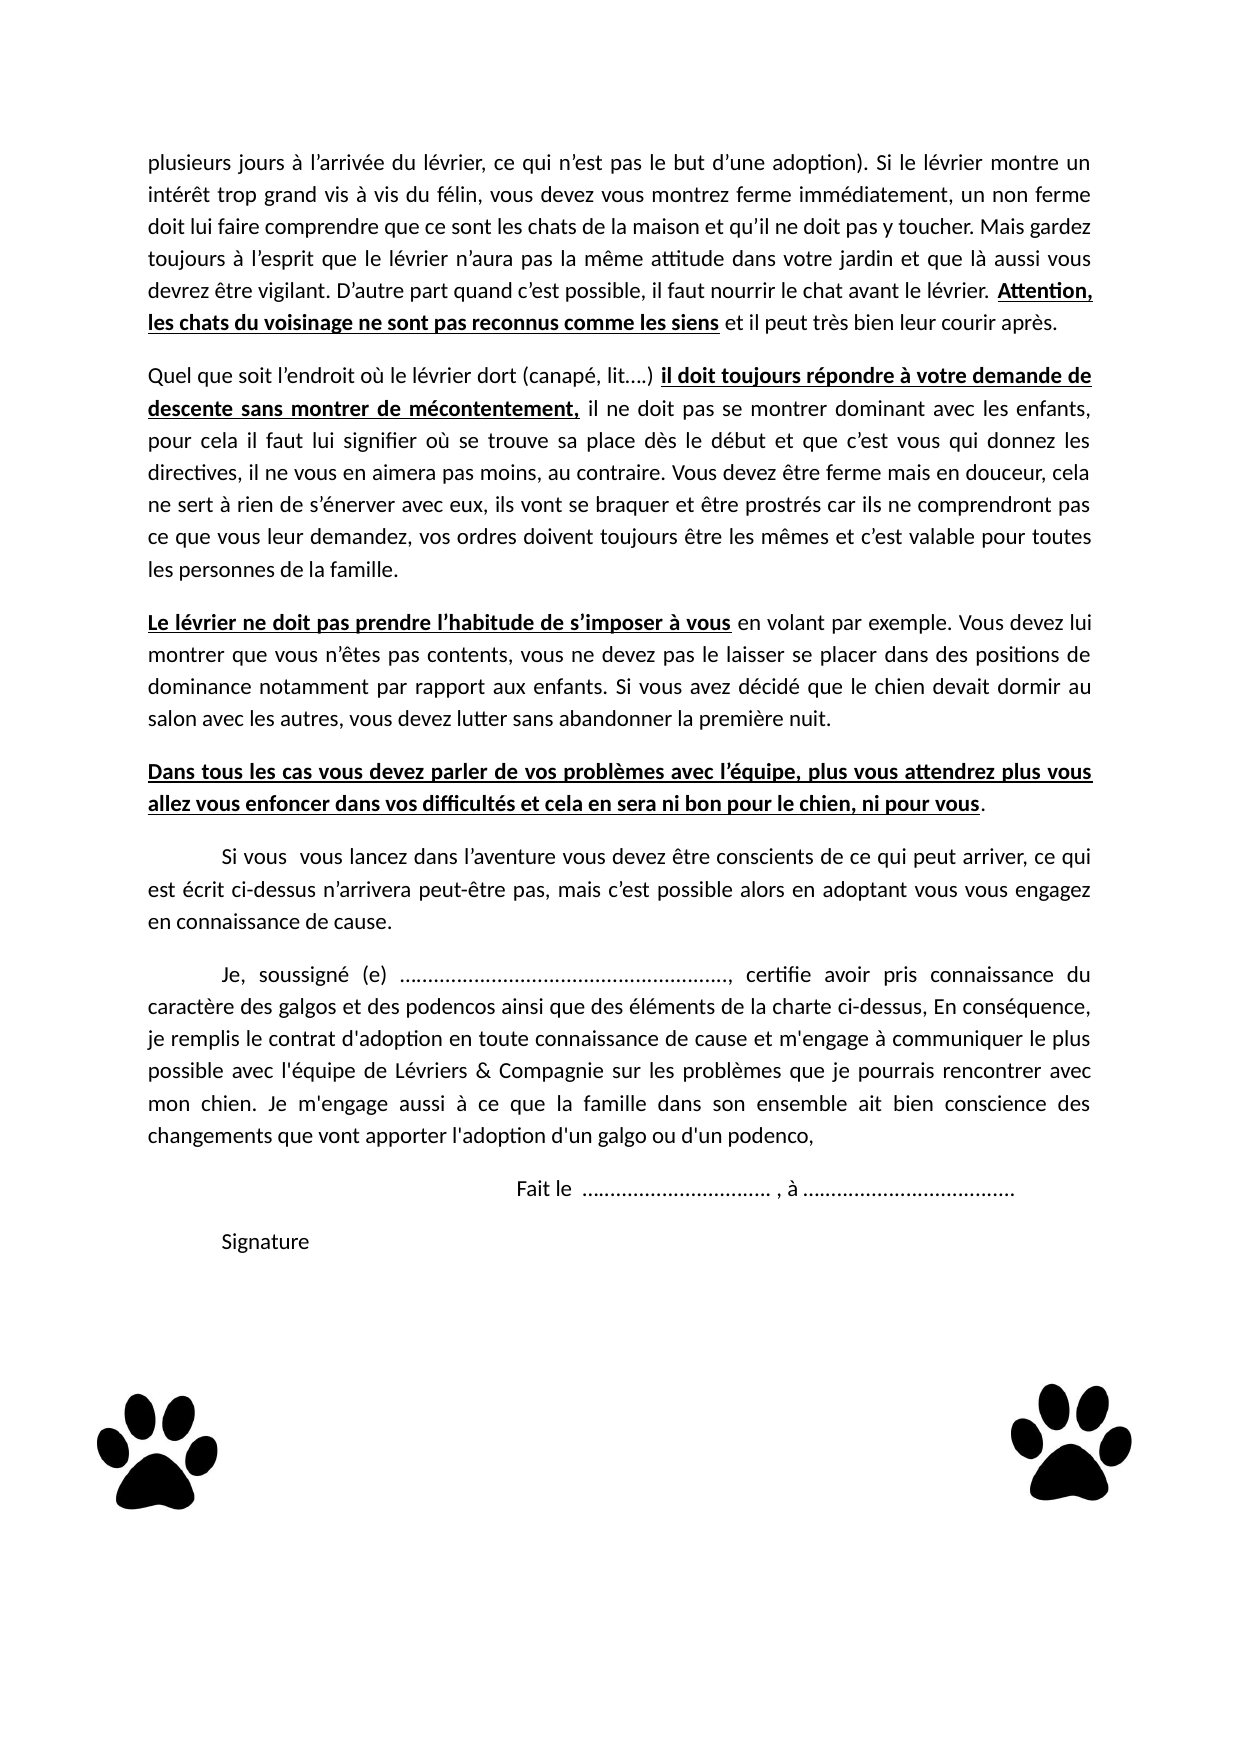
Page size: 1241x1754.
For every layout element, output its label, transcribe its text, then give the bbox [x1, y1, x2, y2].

text Dans tous les cas vous devez parler de vos problèmes avec l’équipe, plus vous attendrez plus vous allez vous enfoncer dans vos difficultés et cela en sera ni bon pour le chien, ni pour vous. [148, 757, 1093, 781]
text Dans tous les cas vous devez parler de vos problèmes avec l’équipe, plus vous attendrez plus vous allez vous enfoncer dans vos difficultés et cela en sera ni bon pour le chien, ni pour vous. [148, 783, 1093, 817]
text Le lévrier ne doit pas prendre l’habitude de s’imposer à vous en volant par exemple. Vous devez lui montrer que vous n’êtes pas contents, vous ne devez pas le laisser se placer dans des positions de dominance notamment par rapport aux enfants. Si vous avez décidé que le chien devait dormir au salon avec les autres, vous devez lutter sans abandonner la première nuit. [148, 608, 1093, 732]
text Je, soussigné (e) …......................................................, certifie avoir pris connaissance du caractère des galgos et des podencos ainsi que des éléments de la charte ci-dessus, En conséquence, je remplis le contrat d'adoption en toute connaissance de cause et m'engage à communiquer le plus possible avec l'équipe de Lévriers & Compagnie sur les problèmes que je pourrais rencontrer avec mon chien. Je m'engage aussi à ce que la famille dans son ensemble ait bien conscience des changements que vont apporter l'adoption d'un galgo ou d'un podenco, [148, 960, 1093, 1149]
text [148, 148, 1093, 337]
text Si vous vous lancez dans l’aventure vous devez être conscients de ce qui peut arriver, ce qui est écrit ci-dessus n’arrivera peut-être pas, mais c’est possible alors en adoptant vous vous engagez en connaissance de cause. [148, 842, 1093, 935]
text Quel que soit l’endroit où le lévrier dort (canapé, lit….) il doit toujours répondre à votre demande de descente sans montrer de mécontentement, il ne doit pas se montrer dominant avec les enfants, pour cela il faut lui signifier où se trouve sa place dès le début et que c’est vous qui donnez les directives, il ne vous en aimera pas moins, au contraire. Vous devez être ferme mais en douceur, cela ne sert à rien de s’énerver avec eux, ils vont se braquer et être prostrés car ils ne comprendront pas ce que vous leur demandez, vos ordres doivent toujours être les mêmes et c’est valable pour toutes les personnes de la famille. [148, 362, 1093, 583]
text Fait le ….............................. , à ….................................. [148, 1174, 1093, 1202]
picture [1011, 1383, 1132, 1501]
picture [96, 1393, 218, 1510]
text Signature [148, 1227, 1093, 1255]
